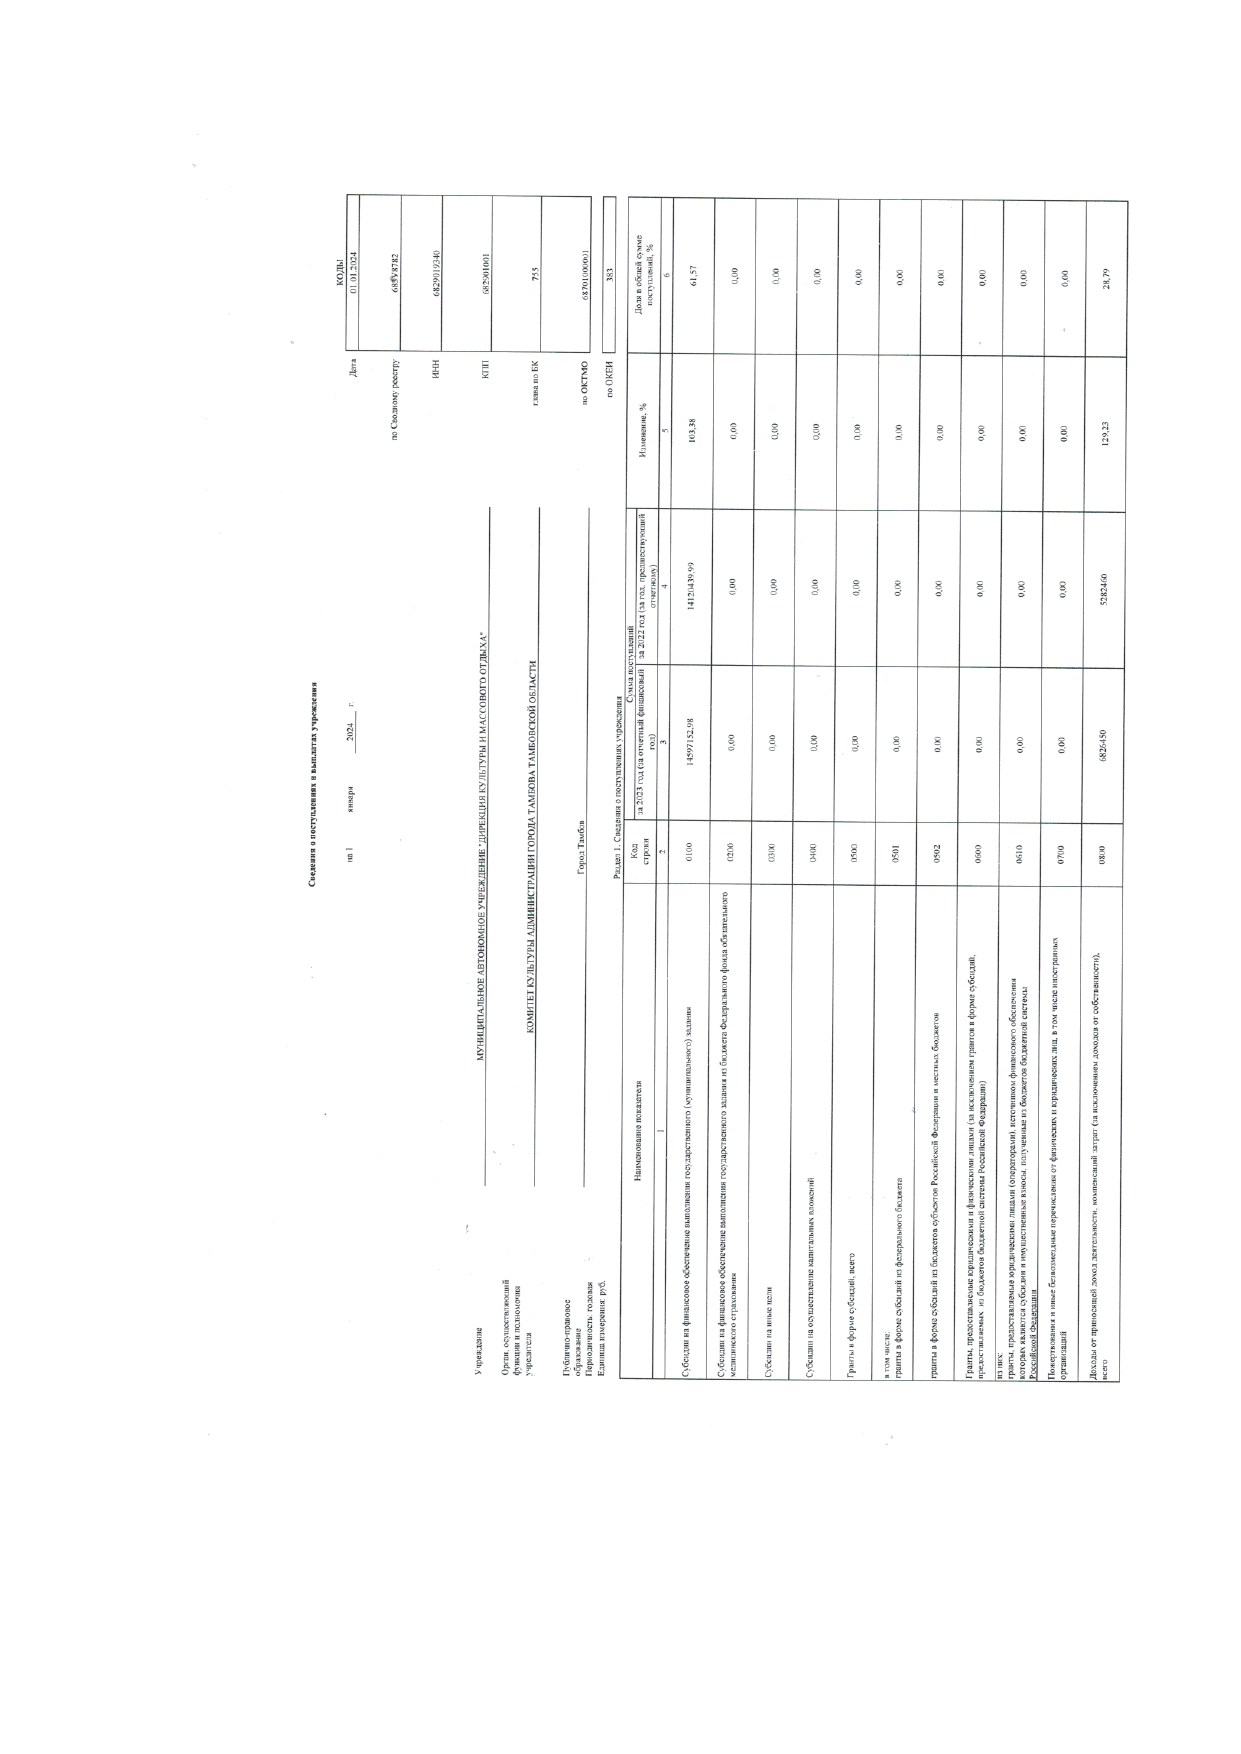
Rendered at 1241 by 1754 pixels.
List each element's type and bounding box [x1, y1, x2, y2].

picture [177, 118, 1152, 1458]
